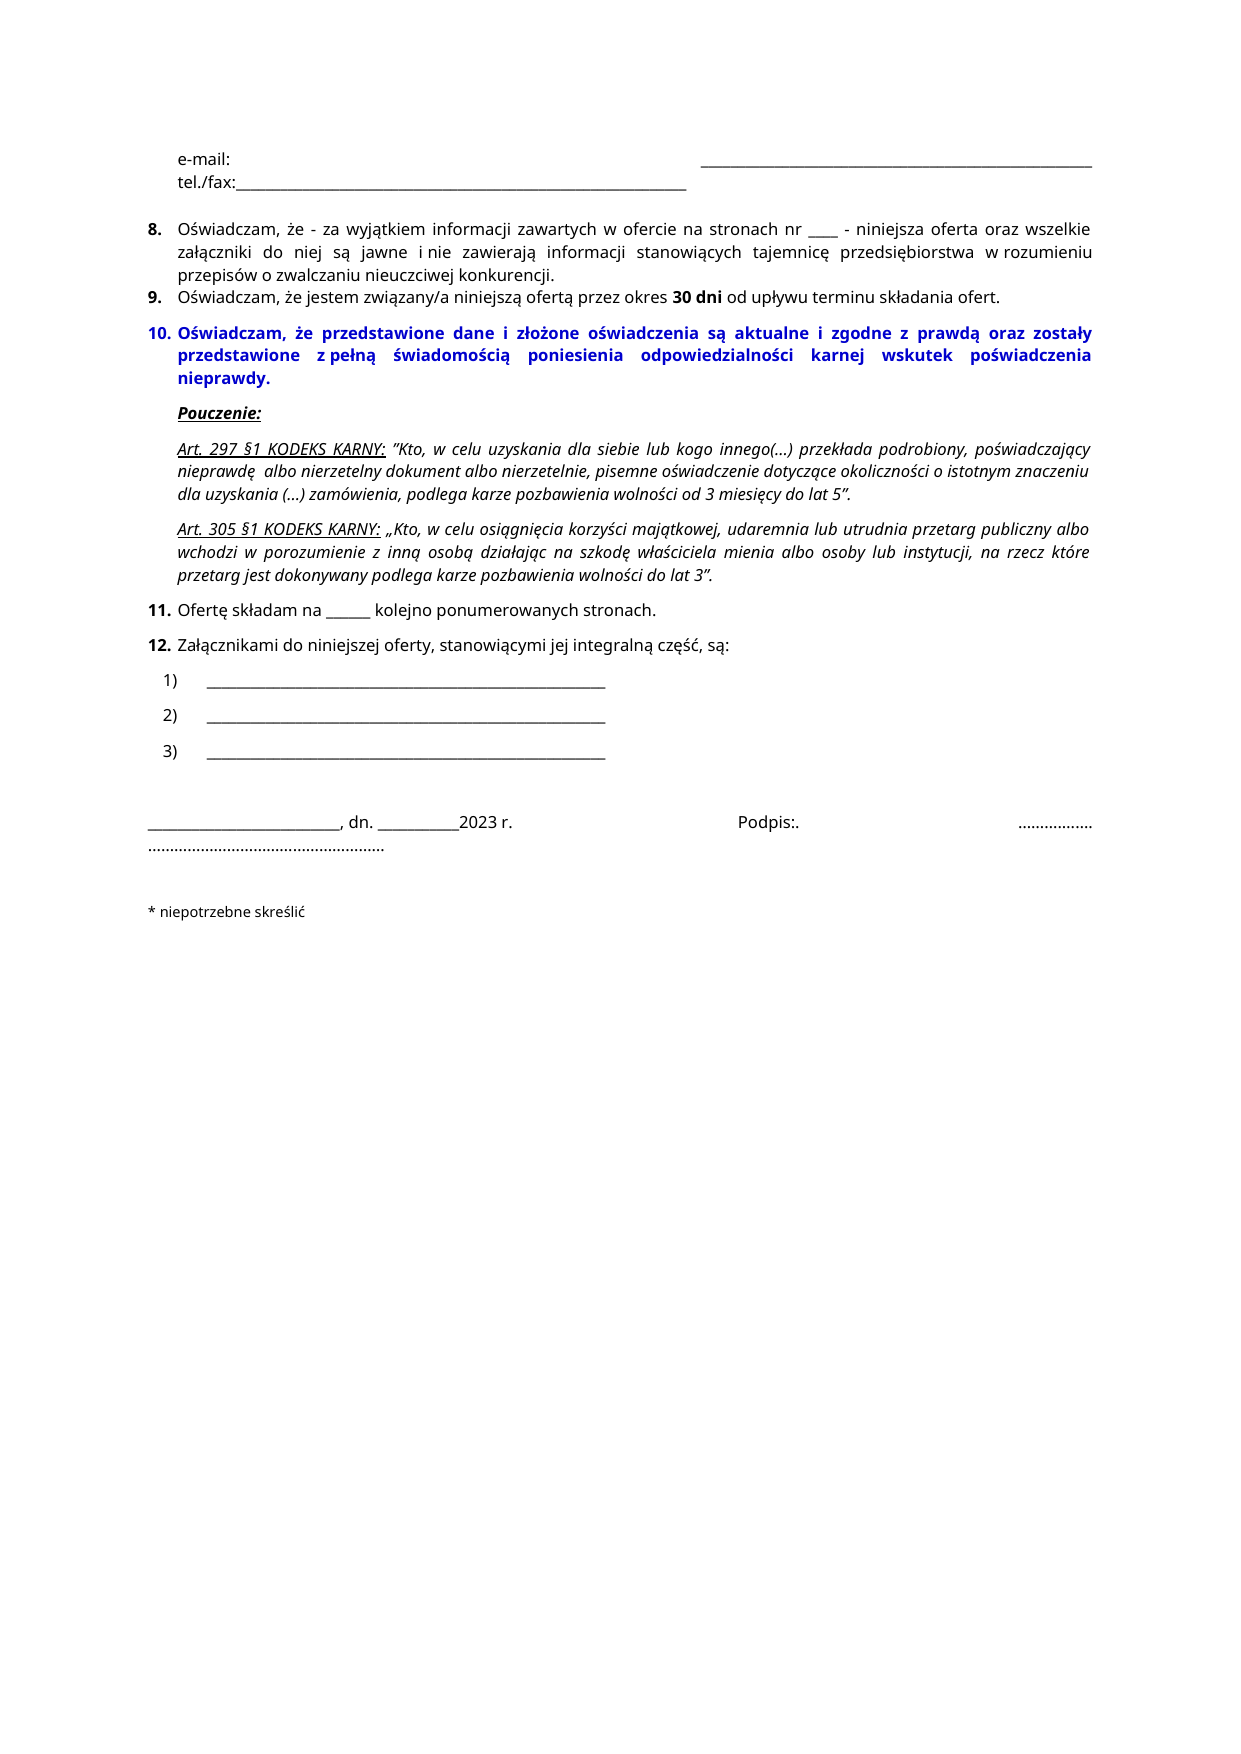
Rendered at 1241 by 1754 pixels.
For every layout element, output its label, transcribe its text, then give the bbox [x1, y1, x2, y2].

text * niepotrzebne skreślić [148, 901, 1093, 921]
list Oświadczam, że - za wyjątkiem informacji zawartych w ofercie na stronach nr ____ - niniejsza oferta oraz wszelkie załączniki do niej są jawne i nie zawierają informacji stanowiących tajemnicę przedsiębiorstwa w rozumieniu przepisów o zwalczaniu nieuczciwej konkurencji. [148, 218, 1093, 286]
list ______________________________________________________ [177, 704, 1093, 727]
text Art. 305 §1 KODEKS KARNY: „Kto, w celu osiągnięcia korzyści majątkowej, udaremnia lub utrudnia przetarg publiczny albo wchodzi w porozumienie z inną osobą działając na szkodę właściciela mienia albo osoby lub instytucji, na rzecz które przetarg jest dokonywany podlega karze pozbawienia wolności do lat 3”. [177, 518, 1093, 586]
list Ofertę składam na ______ kolejno ponumerowanych stronach. [148, 598, 1093, 621]
text Pouczenie: [177, 402, 1093, 425]
list Oświadczam, że przedstawione dane i złożone oświadczenia są aktualne i zgodne z prawdą oraz zostały przedstawione z pełną świadomością poniesienia odpowiedzialności karnej wskutek poświadczenia nieprawdy. [148, 321, 1093, 389]
list ______________________________________________________ [177, 669, 1093, 692]
text __________________________, dn. ___________2023 r. Podpis:. ……….…….……………………………………………… [148, 811, 1093, 856]
list ______________________________________________________ [177, 739, 1093, 762]
text Art. 297 §1 KODEKS KARNY: ”Kto, w celu uzyskania dla siebie lub kogo innego(…) przekłada podrobiony, poświadczający nieprawdę albo nierzetelny dokument albo nierzetelnie, pisemne oświadczenie dotyczące okoliczności o istotnym znaczeniu dla uzyskania (…) zamówienia, podlega karze pozbawienia wolności od 3 miesięcy do lat 5”. [177, 437, 1093, 505]
list Oświadczam, że jestem związany/a niniejszą ofertą przez okres 30 dni od upływu terminu składania ofert. [148, 286, 1093, 309]
text e-mail: _____________________________________________________ tel./fax:_____________________________________________________________ [177, 148, 1093, 193]
list Załącznikami do niniejszej oferty, stanowiącymi jej integralną część, są: [148, 634, 1093, 656]
